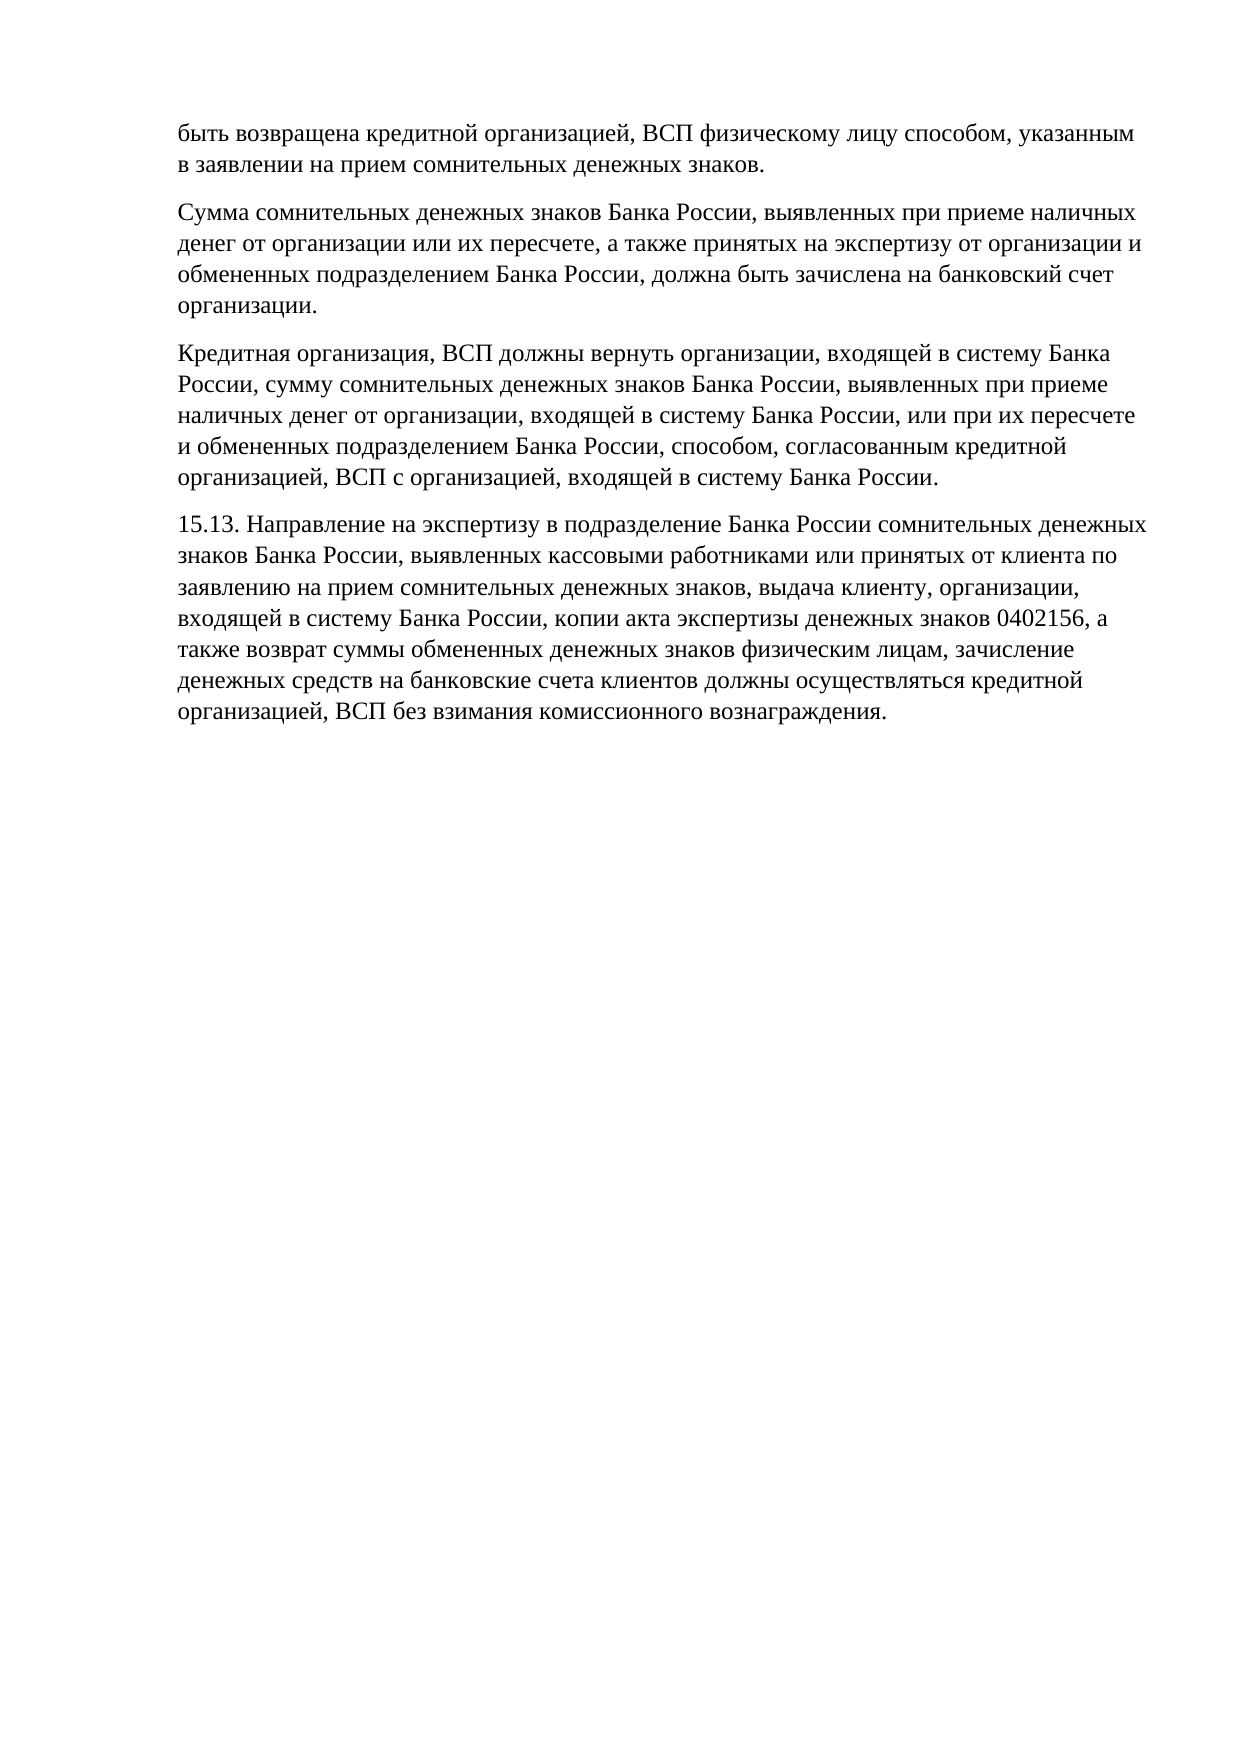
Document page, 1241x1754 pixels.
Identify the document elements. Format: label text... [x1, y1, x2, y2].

text Кредитная организация, ВСП должны вернуть организации, входящей в систему Банка России, сумму сомнительных денежных знаков Банка России, выявленных при приеме наличных денег от организации, входящей в систему Банка России, или при их пересчете и обмененных подразделением Банка России, способом, согласованным кредитной организацией, ВСП с организацией, входящей в систему Банка России. [177, 338, 1152, 491]
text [177, 118, 1152, 178]
text Сумма сомнительных денежных знаков Банка России, выявленных при приеме наличных денег от организации или их пересчете, а также принятых на экспертизу от организации и обмененных подразделением Банка России, должна быть зачислена на банковский счет организации. [177, 197, 1152, 319]
text 15.13. Направление на экспертизу в подразделение Банка России сомнительных денежных знаков Банка России, выявленных кассовыми работниками или принятых от клиента по заявлению на прием сомнительных денежных знаков, выдача клиенту, организации, входящей в систему Банка России, копии акта экспертизы денежных знаков 0402156, а также возврат суммы обмененных денежных знаков физическим лицам, зачисление денежных средств на банковские счета клиентов должны осуществляться кредитной организацией, ВСП без взимания комиссионного вознаграждения. [177, 509, 1152, 724]
